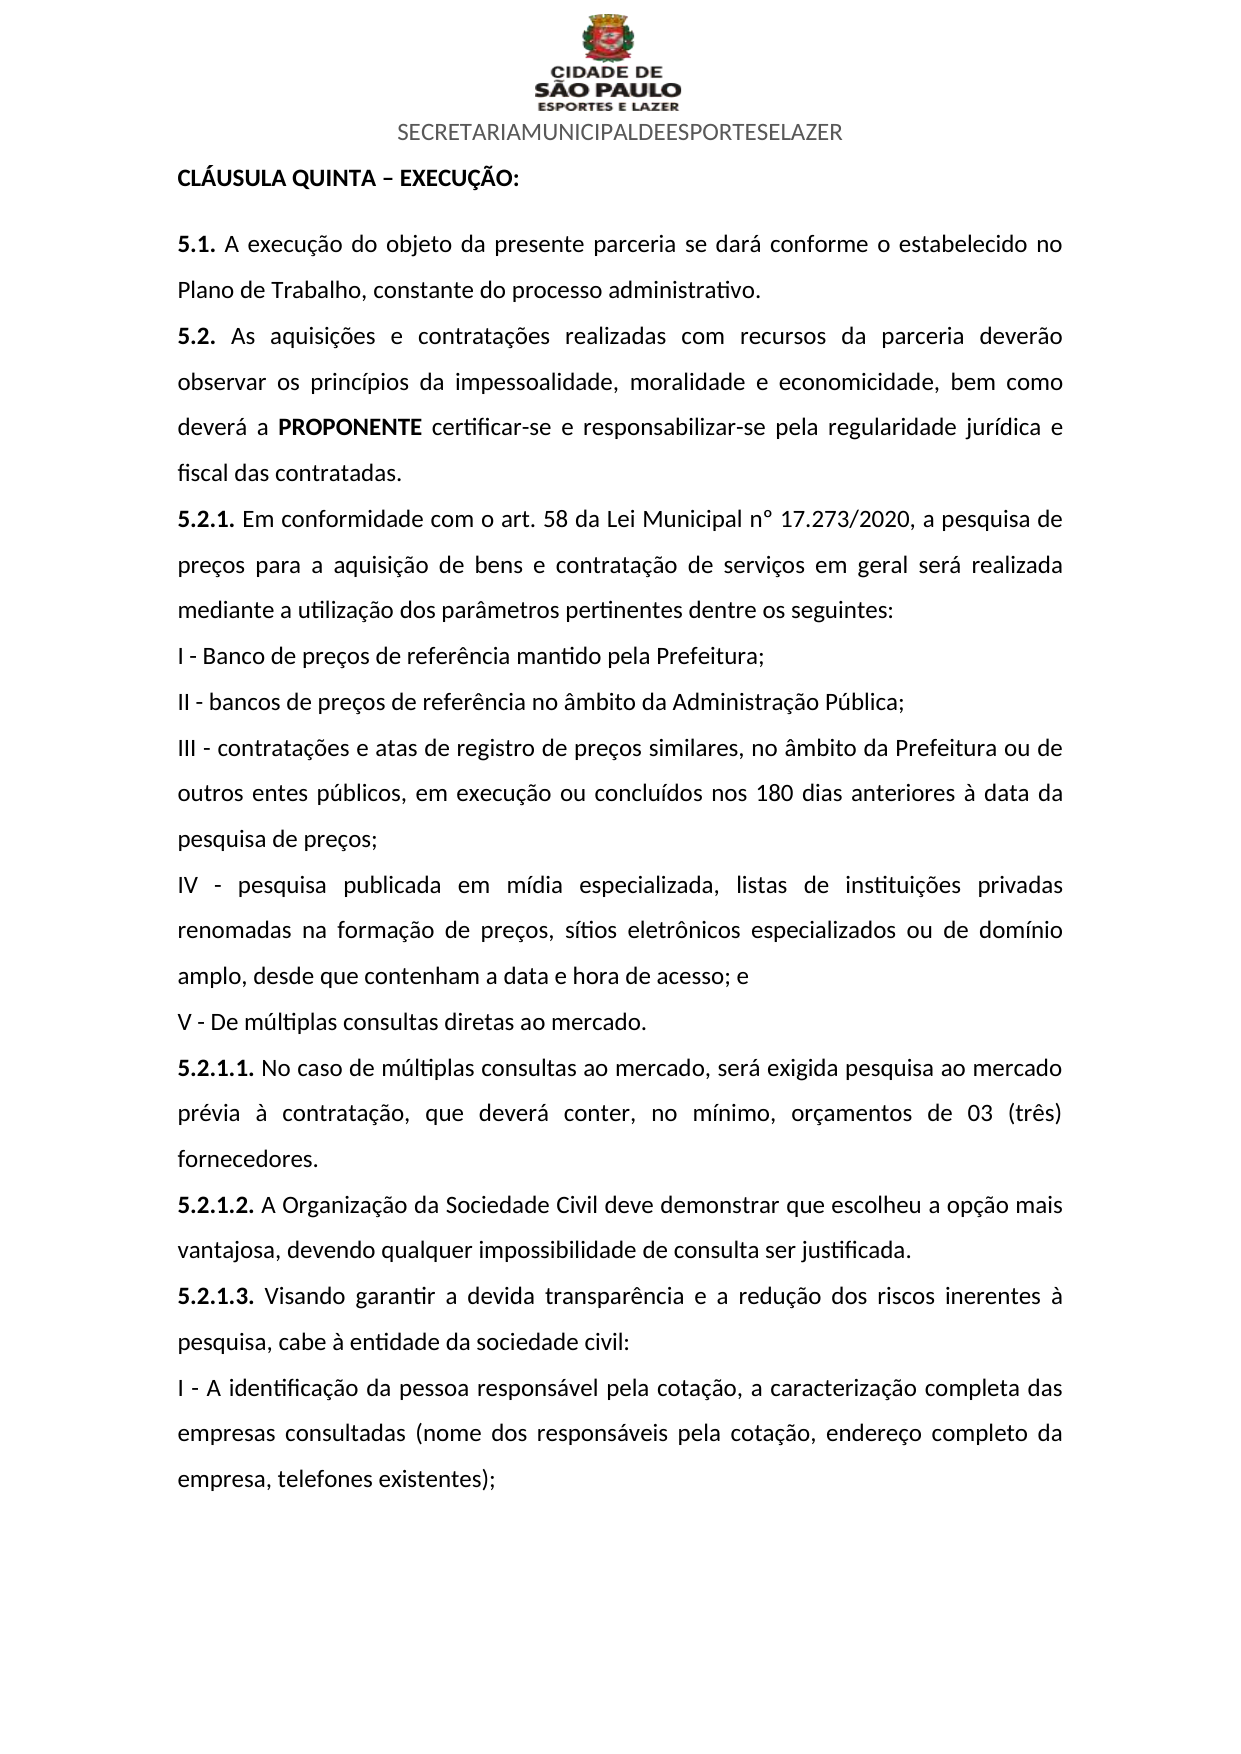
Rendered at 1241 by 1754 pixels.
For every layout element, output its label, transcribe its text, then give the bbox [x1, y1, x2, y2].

text IV - pesquisa publicada em mídia especializada, listas de instituições privadas renomadas na formação de preços, sítios eletrônicos especializados ou de domínio amplo, desde que contenham a data e hora de acesso; e [177, 869, 1063, 991]
text 5.1. A execução do objeto da presente parceria se dará conforme o estabelecido no Plano de Trabalho, constante do processo administrativo. [177, 229, 1063, 305]
text I - A identificação da pessoa responsável pela cotação, a caracterização completa das empresas consultadas (nome dos responsáveis pela cotação, endereço completo da empresa, telefones existentes); [177, 1372, 1063, 1494]
text CLÁUSULA QUINTA – EXECUÇÃO: [177, 162, 1063, 193]
text V - De múltiplas consultas diretas ao mercado. [177, 1006, 1063, 1037]
text 5.2.1. Em conformidade com o art. 58 da Lei Municipal nº 17.273/2020, a pesquisa de preços para a aquisição de bens e contratação de serviços em geral será realizada mediante a utilização dos parâmetros pertinentes dentre os seguintes: [177, 503, 1063, 625]
text III - contratações e atas de registro de preços similares, no âmbito da Prefeitura ou de outros entes públicos, em execução ou concluídos nos 180 dias anteriores à data da pesquisa de preços; [177, 732, 1063, 854]
text 5.2.1.3. Visando garantir a devida transparência e a redução dos riscos inerentes à pesquisa, cabe à entidade da sociedade civil: [177, 1280, 1063, 1357]
text II - bancos de preços de referência no âmbito da Administração Pública; [177, 686, 1063, 716]
text I - Banco de preços de referência mantido pela Prefeitura; [177, 640, 1063, 671]
text 5.2. As aquisições e contratações realizadas com recursos da parceria deverão observar os princípios da impessoalidade, moralidade e economicidade, bem como deverá a PROPONENTE certificar-se e responsabilizar-se pela regularidade jurídica e fiscal das contratadas. [177, 320, 1063, 488]
text 5.2.1.1. No caso de múltiplas consultas ao mercado, será exigida pesquisa ao mercado prévia à contratação, que deverá conter, no mínimo, orçamentos de 03 (três) fornecedores. [177, 1052, 1063, 1174]
text 5.2.1.2. A Organização da Sociedade Civil deve demonstrar que escolheu a opção mais vantajosa, devendo qualquer impossibilidade de consulta ser justificada. [177, 1189, 1063, 1265]
picture [535, 14, 682, 111]
